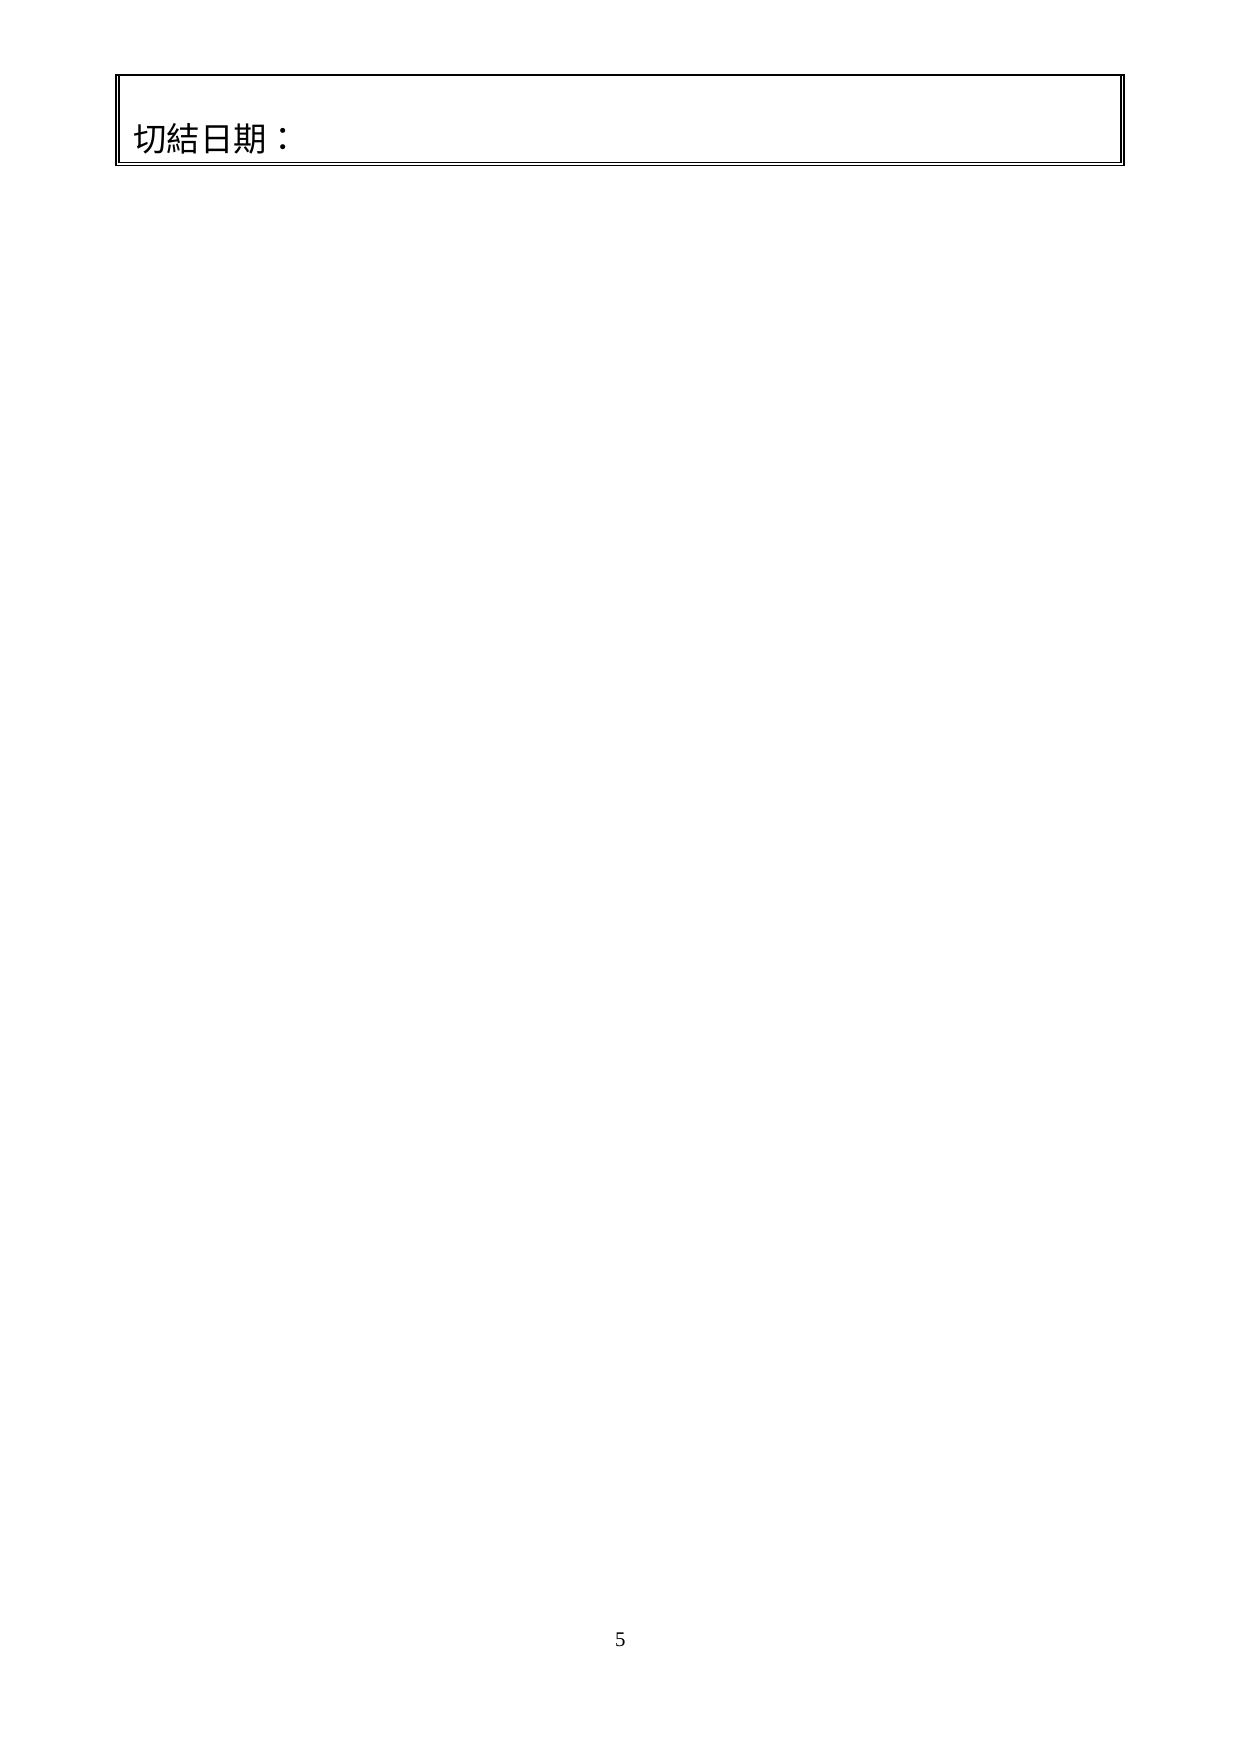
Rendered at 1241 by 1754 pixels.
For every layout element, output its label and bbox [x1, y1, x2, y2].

table_cell [120, 76, 1120, 161]
